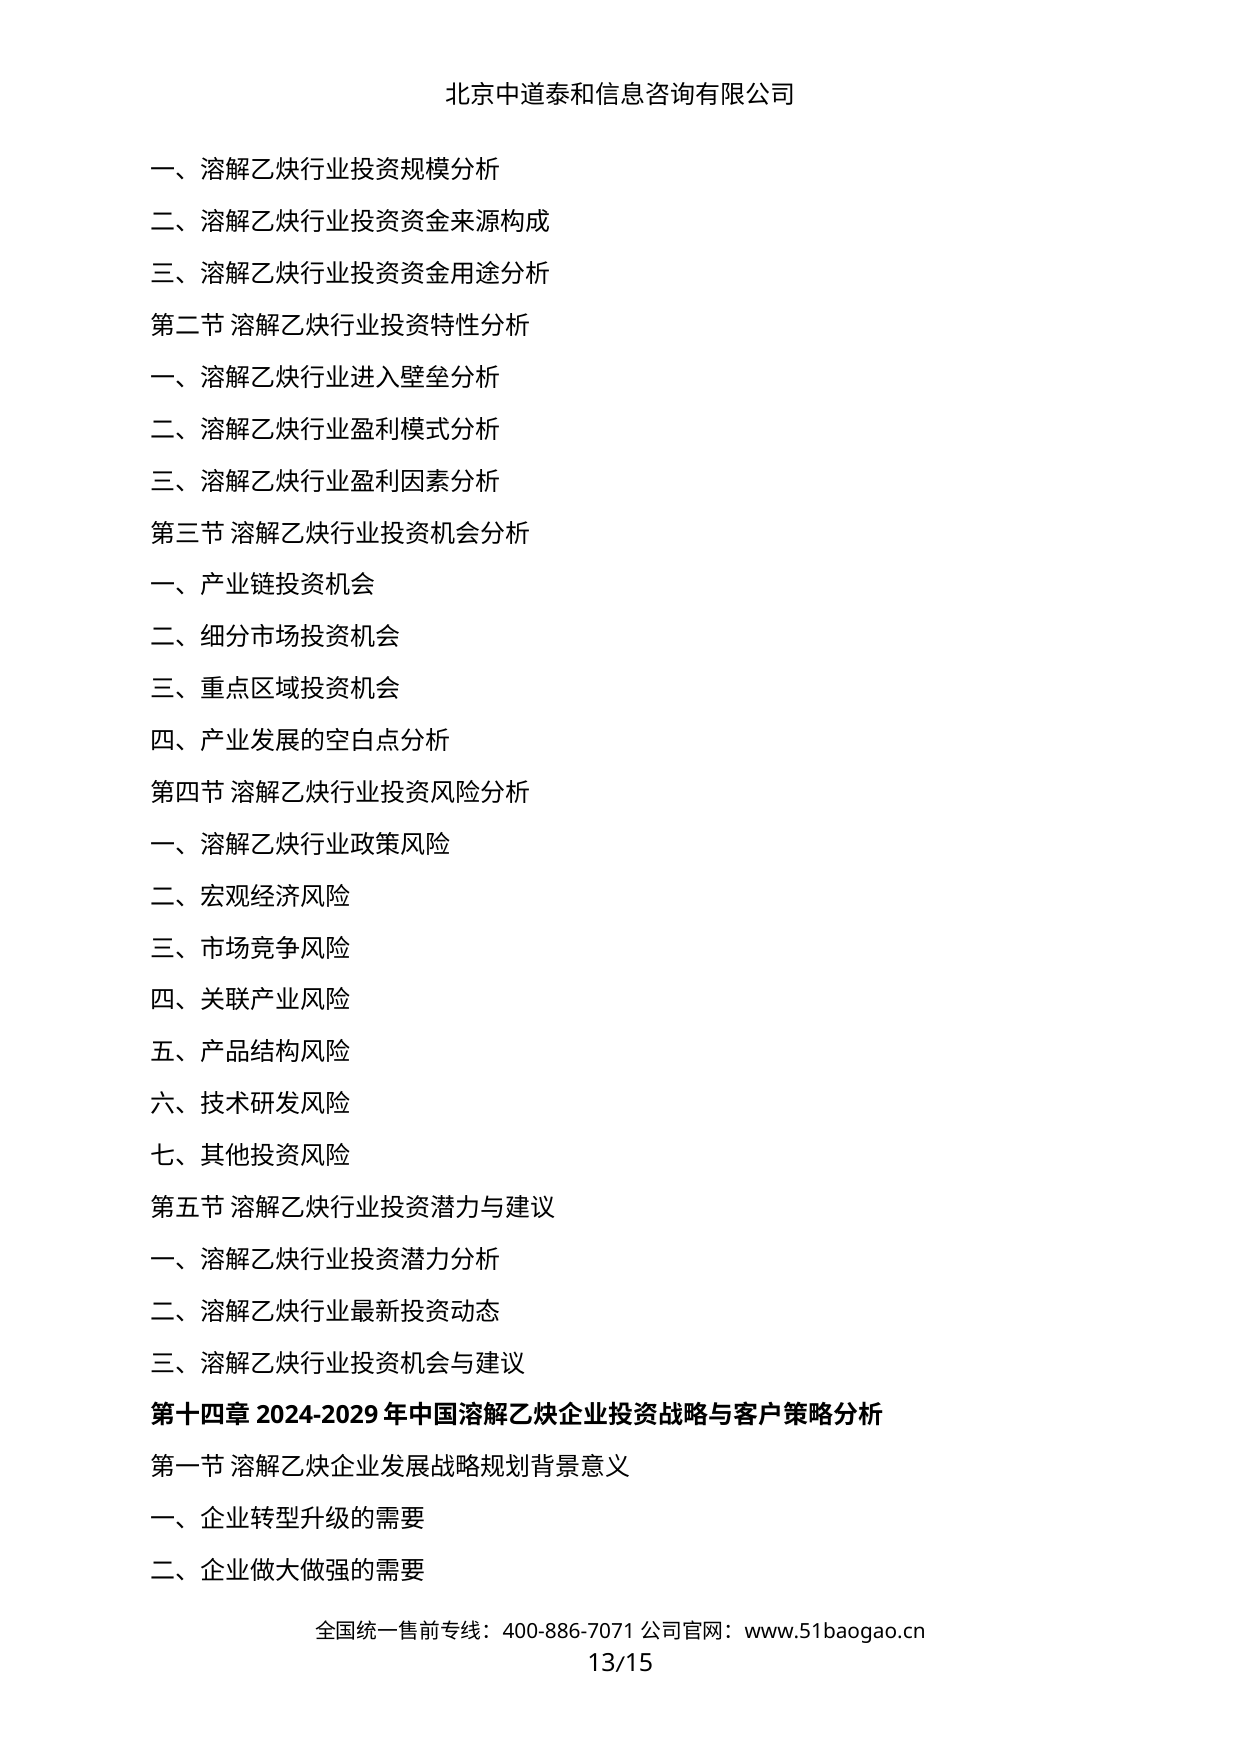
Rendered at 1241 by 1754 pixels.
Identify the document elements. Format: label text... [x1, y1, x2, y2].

text 五、产品结构风险 [150, 1032, 1090, 1068]
text 二、宏观经济风险 [150, 876, 1090, 912]
text 二、溶解乙炔行业盈利模式分析 [150, 409, 1090, 446]
text 第四节 溶解乙炔行业投资风险分析 [150, 772, 1090, 809]
text 一、溶解乙炔行业进入壁垒分析 [150, 357, 1090, 394]
text 三、重点区域投资机会 [150, 669, 1090, 705]
text 三、市场竞争风险 [150, 928, 1090, 964]
text 二、企业做大做强的需要 [150, 1551, 1090, 1587]
text 第十四章 2024-2029年中国溶解乙炔企业投资战略与客户策略分析 [150, 1395, 1090, 1431]
text 一、企业转型升级的需要 [150, 1499, 1090, 1535]
text 第五节 溶解乙炔行业投资潜力与建议 [150, 1187, 1090, 1224]
text 七、其他投资风险 [150, 1136, 1090, 1172]
text 一、溶解乙炔行业政策风险 [150, 824, 1090, 861]
text 二、溶解乙炔行业最新投资动态 [150, 1291, 1090, 1327]
text 四、产业发展的空白点分析 [150, 721, 1090, 757]
text 三、溶解乙炔行业投资机会与建议 [150, 1343, 1090, 1379]
text 一、溶解乙炔行业投资规模分析 [150, 150, 1090, 186]
text 第一节 溶解乙炔企业发展战略规划背景意义 [150, 1447, 1090, 1483]
text 六、技术研发风险 [150, 1084, 1090, 1120]
text 一、溶解乙炔行业投资潜力分析 [150, 1239, 1090, 1276]
text 四、关联产业风险 [150, 980, 1090, 1016]
text 二、溶解乙炔行业投资资金来源构成 [150, 202, 1090, 238]
text 一、产业链投资机会 [150, 565, 1090, 601]
text 第三节 溶解乙炔行业投资机会分析 [150, 513, 1090, 549]
text 第二节 溶解乙炔行业投资特性分析 [150, 306, 1090, 342]
text 三、溶解乙炔行业盈利因素分析 [150, 461, 1090, 497]
text 二、细分市场投资机会 [150, 617, 1090, 653]
text 三、溶解乙炔行业投资资金用途分析 [150, 254, 1090, 290]
